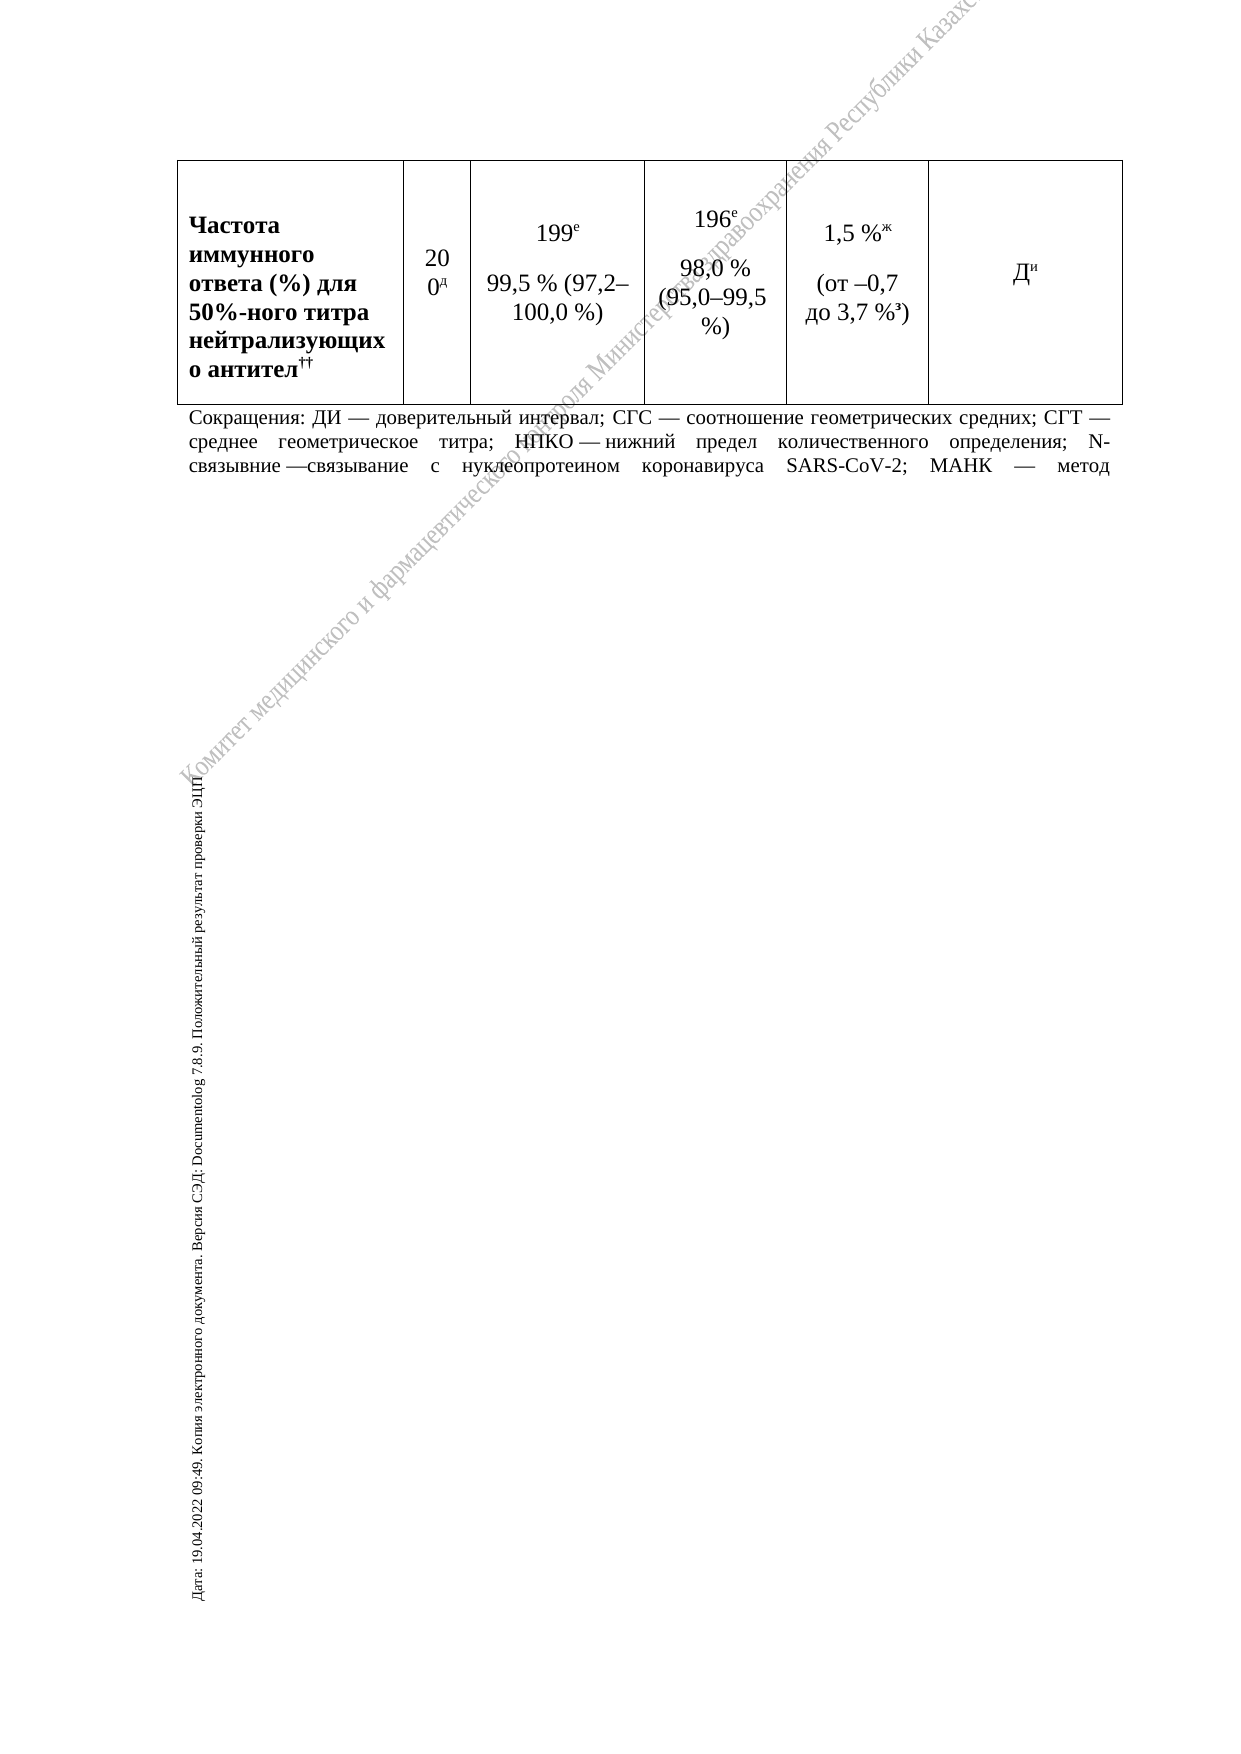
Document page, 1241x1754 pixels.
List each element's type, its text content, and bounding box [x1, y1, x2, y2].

table_cell 1,5 %ж (от –0,7 до 3,7 %з) [787, 161, 928, 404]
table_cell 200д [404, 161, 470, 404]
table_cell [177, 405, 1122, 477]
table_cell 199е 99,5 % (97,2–100,0 %) [471, 161, 644, 404]
table_cell Ди [929, 161, 1122, 404]
table_cell Частота иммунного ответа (%) для 50%-ного титра нейтрализующихо антител†† [178, 161, 403, 404]
table_cell 196е 98,0 % (95,0–99,5 %) [645, 161, 786, 404]
